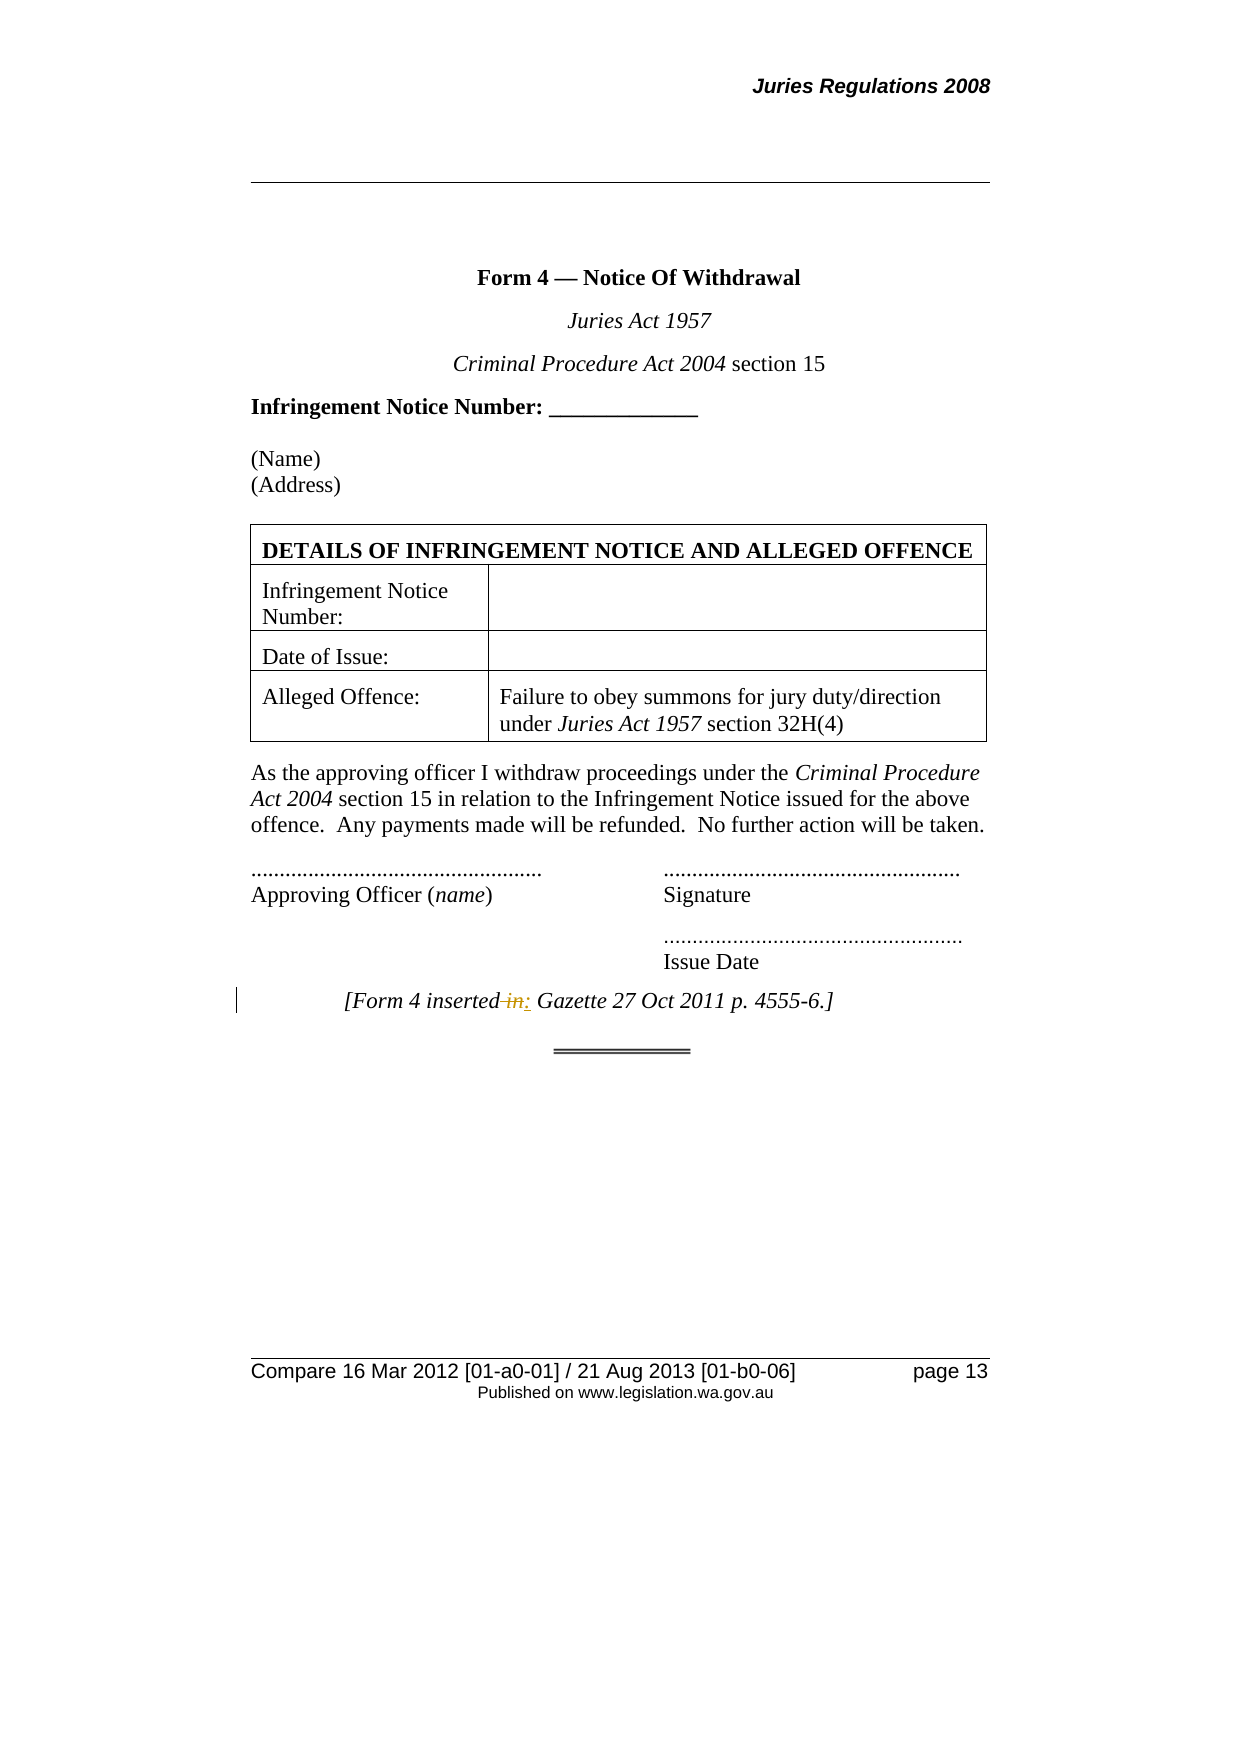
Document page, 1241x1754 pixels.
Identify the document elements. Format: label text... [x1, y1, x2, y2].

text Infringement Notice Number: _____________ [251, 393, 990, 419]
table_cell Infringement Notice Number: [251, 565, 488, 630]
picture [543, 1038, 697, 1067]
text Juries Act 1957 [288, 307, 990, 333]
text .................................................... [251, 924, 990, 948]
table_cell Failure to obey summons for jury duty/direction under Juries Act 1957 section 32H(4) [489, 671, 986, 741]
text (Name) (Address) [251, 444, 990, 497]
text ................................................... .................................................... [251, 854, 990, 881]
table_cell [489, 631, 986, 670]
text Issue Date [251, 948, 990, 974]
table_cell Alleged Offence: [251, 671, 488, 741]
text [Form 4 inserted Gazette 27 Oct 2011 p. 4555-6.] [251, 987, 990, 1013]
text Approving Officer (name) Signature [251, 881, 990, 907]
table_header DETAILS OF INFRINGEMENT NOTICE AND ALLEGED OFFENCE [251, 525, 986, 563]
text As the approving officer I withdraw proceedings under the Criminal Procedure Act 2004 section 15 in relation to the Infringement Notice issued for the above offence. Any payments made will be refunded. No further action will be taken. [251, 759, 990, 838]
table_cell [489, 565, 986, 630]
text Form 4 — Notice Of Withdrawal [288, 264, 990, 291]
table_cell Date of Issue: [251, 631, 488, 670]
text Criminal Procedure Act 2004 section 15 [288, 350, 990, 377]
